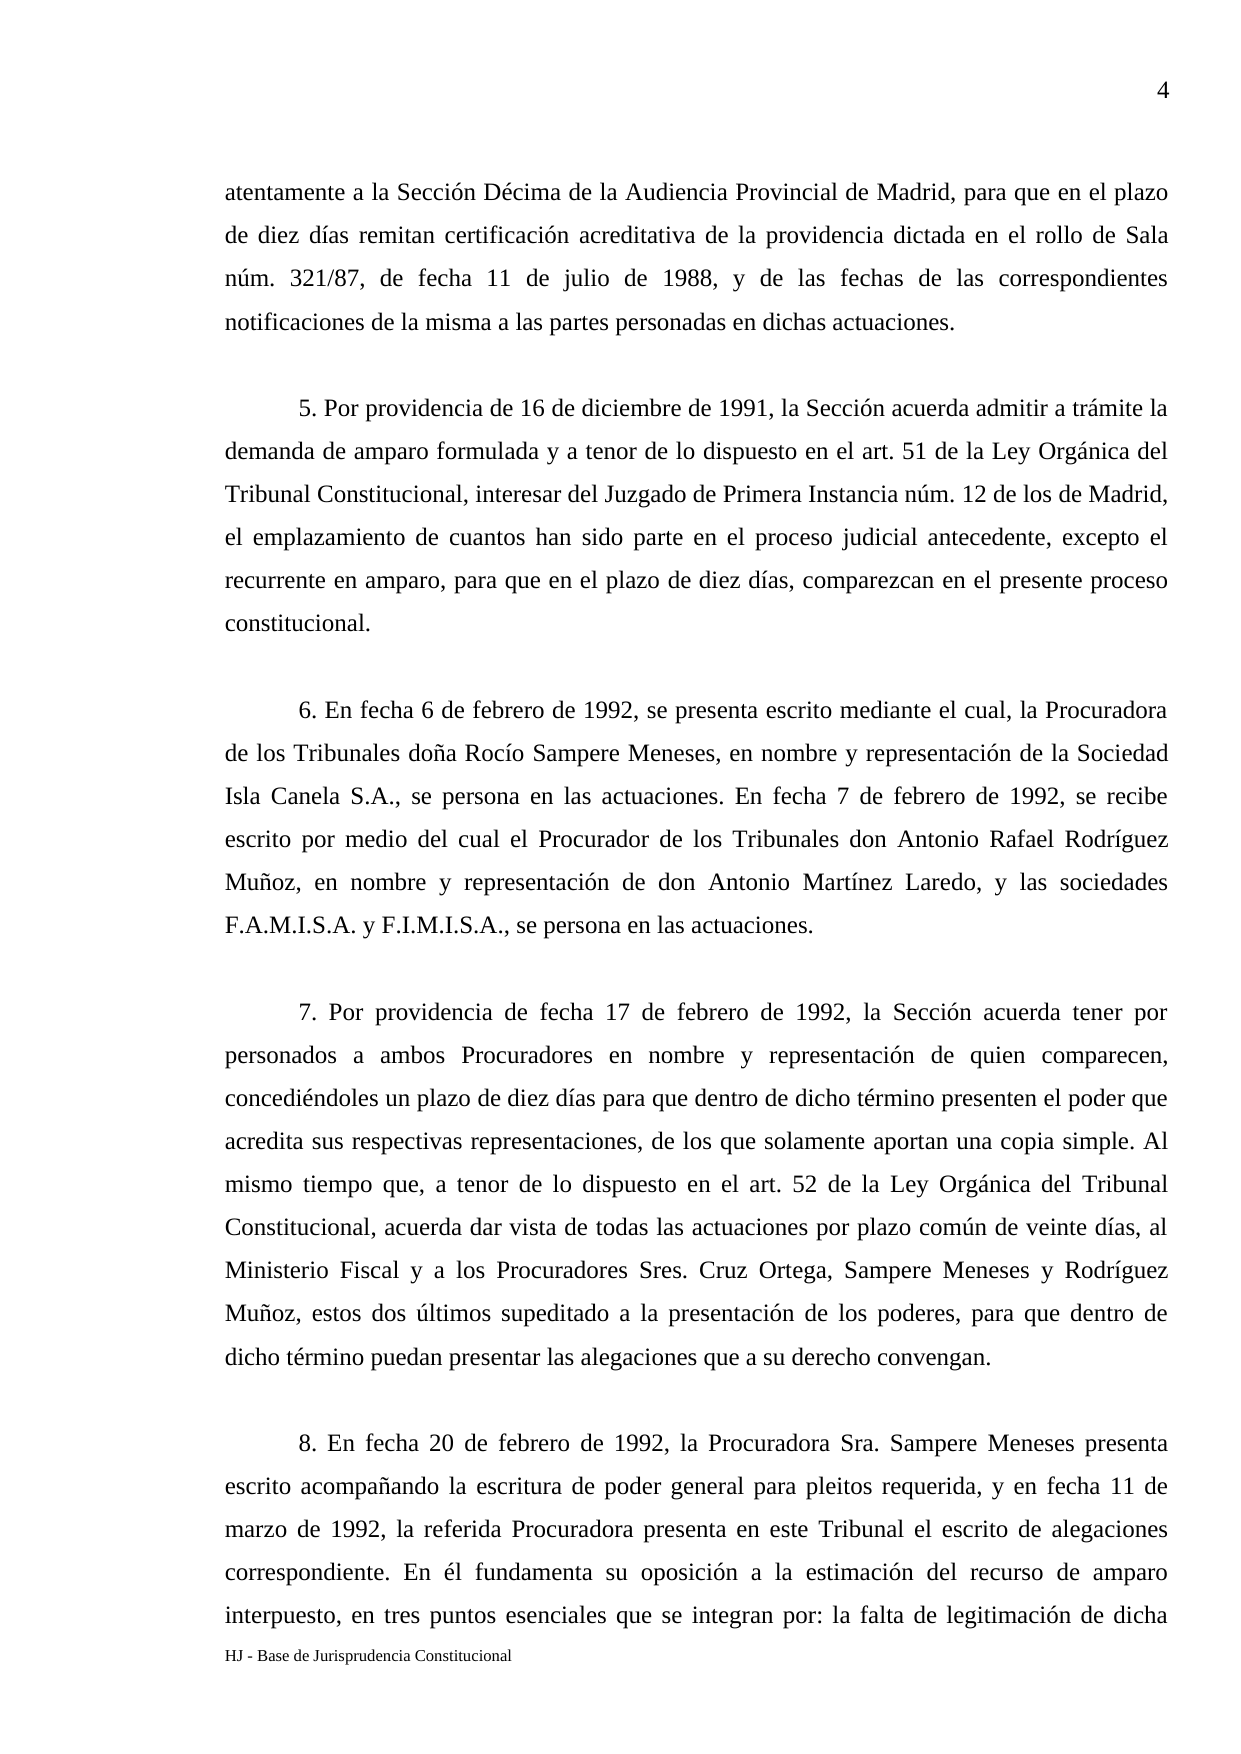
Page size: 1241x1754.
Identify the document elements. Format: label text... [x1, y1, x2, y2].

text 5. Por providencia de 16 de diciembre de 1991, la Sección acuerda admitir a trámite la demanda de amparo formulada y a tenor de lo dispuesto en el art. 51 de la Ley Orgánica del Tribunal Constitucional, interesar del Juzgado de Primera Instancia núm. 12 de los de Madrid, el emplazamiento de cuantos han sido parte en el proceso judicial antecedente, excepto el recurrente en amparo, para que en el plazo de diez días, comparezcan en el presente proceso constitucional. [224, 393, 1169, 637]
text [224, 177, 1169, 335]
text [224, 1428, 1169, 1629]
text 6. En fecha 6 de febrero de 1992, se presenta escrito mediante el cual, la Procuradora de los Tribunales doña Rocío Sampere Meneses, en nombre y representación de la Sociedad Isla Canela S.A., se persona en las actuaciones. En fecha 7 de febrero de 1992, se recibe escrito por medio del cual el Procurador de los Tribunales don Antonio Rafael Rodríguez Muñoz, en nombre y representación de don Antonio Martínez Laredo, y las sociedades F.A.M.I.S.A. y F.I.M.I.S.A., se persona en las actuaciones. [224, 695, 1169, 939]
text 7. Por providencia de fecha 17 de febrero de 1992, la Sección acuerda tener por personados a ambos Procuradores en nombre y representación de quien comparecen, concediéndoles un plazo de diez días para que dentro de dicho término presenten el poder que acredita sus respectivas representaciones, de los que solamente aportan una copia simple. Al mismo tiempo que, a tenor de lo dispuesto en el art. 52 de la Ley Orgánica del Tribunal Constitucional, acuerda dar vista de todas las actuaciones por plazo común de veinte días, al Ministerio Fiscal y a los Procuradores Sres. Cruz Ortega, Sampere Meneses y Rodríguez Muñoz, estos dos últimos supeditado a la presentación de los poderes, para que dentro de dicho término puedan presentar las alegaciones que a su derecho convengan. [224, 997, 1169, 1370]
